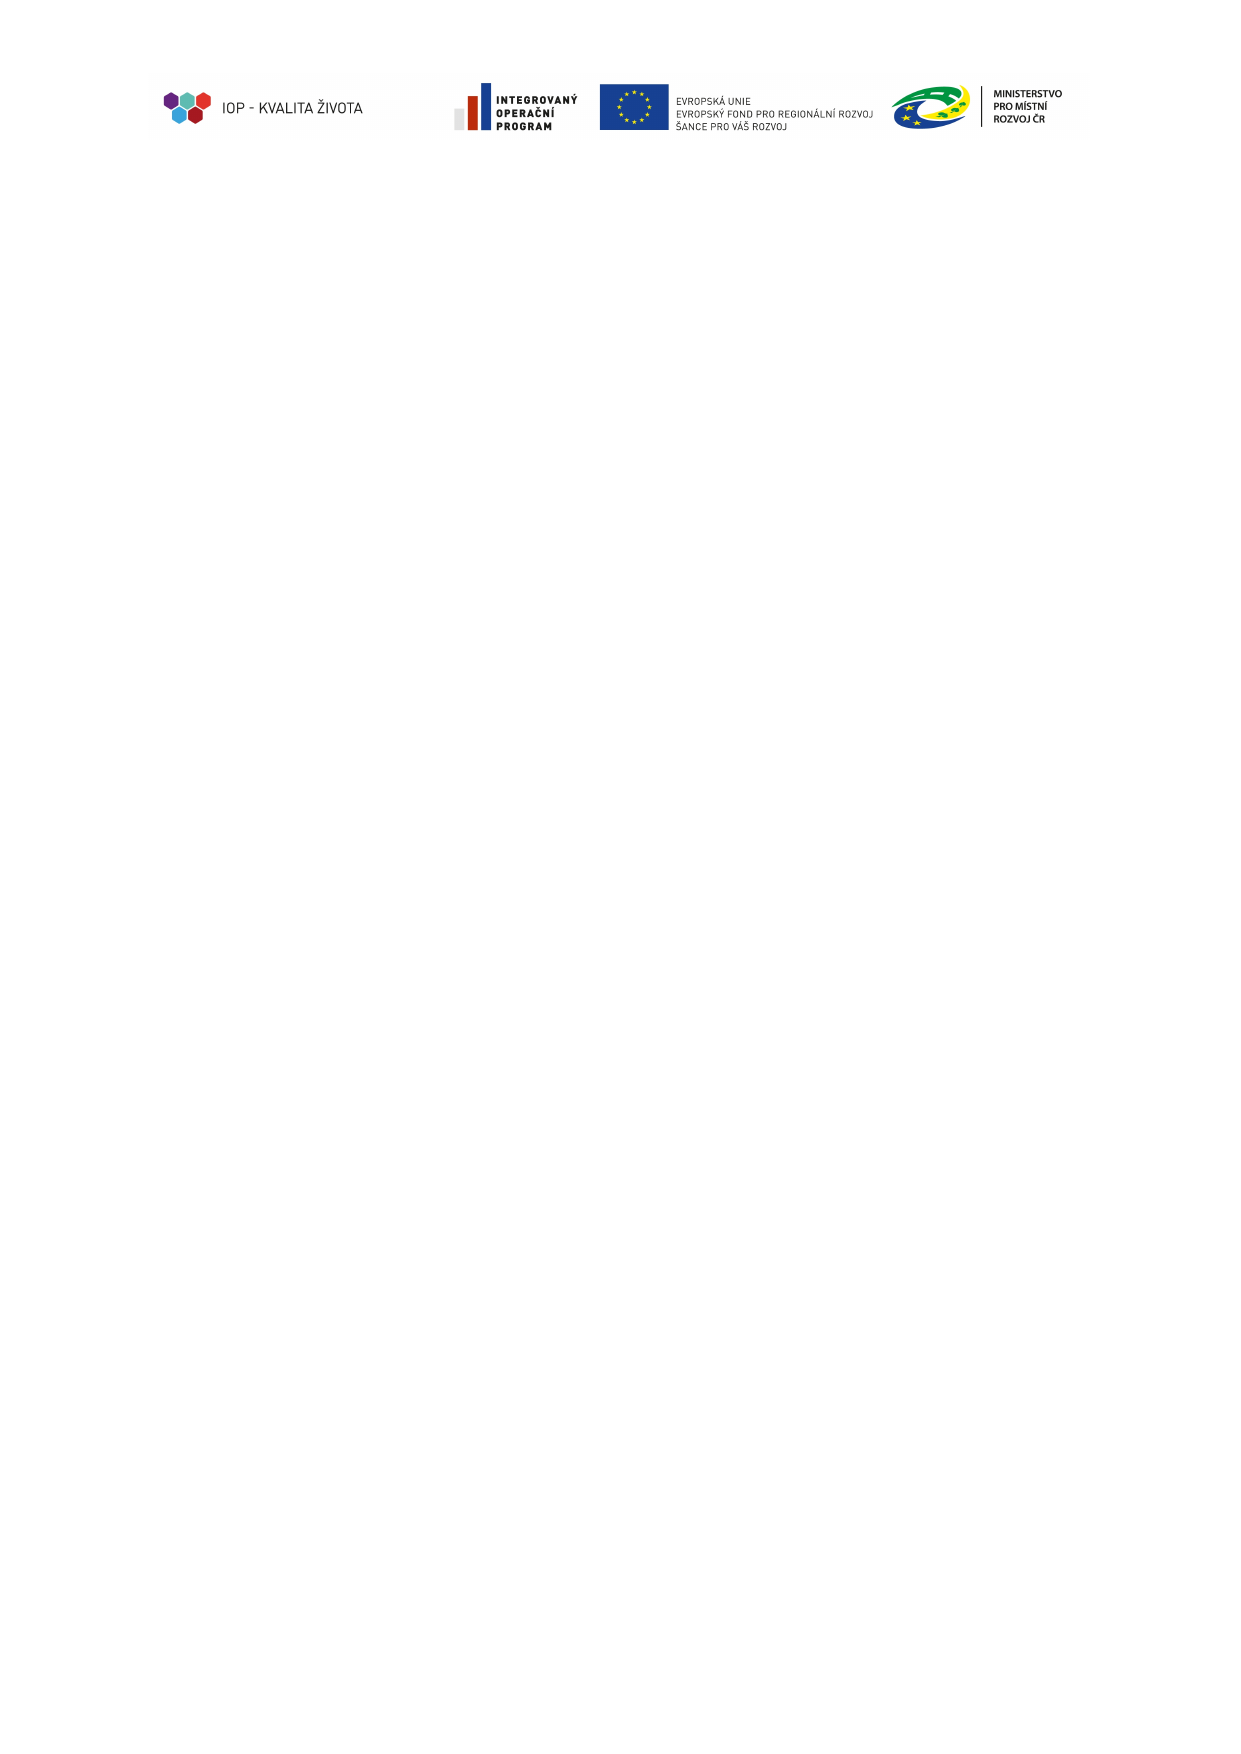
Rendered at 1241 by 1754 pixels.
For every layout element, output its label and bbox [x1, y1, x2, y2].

picture [147, 73, 1090, 140]
